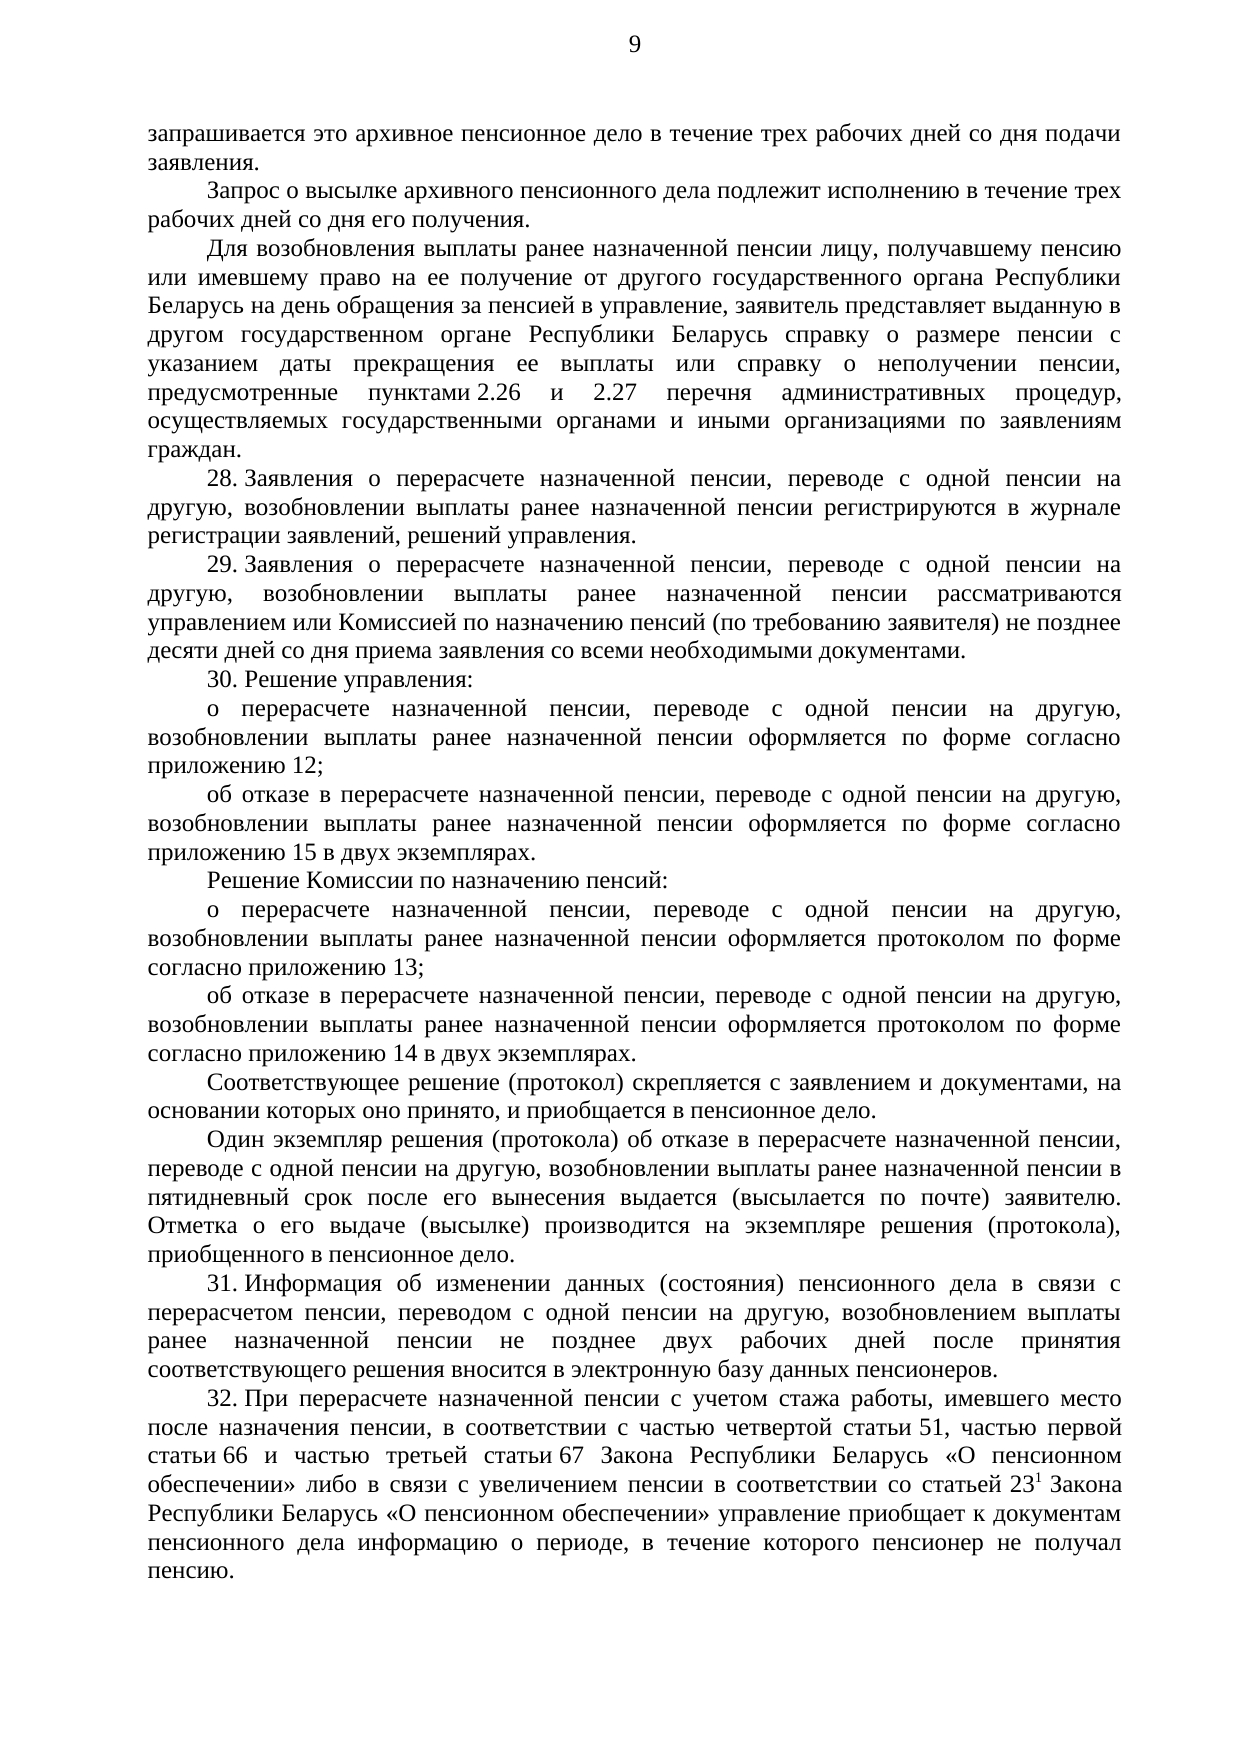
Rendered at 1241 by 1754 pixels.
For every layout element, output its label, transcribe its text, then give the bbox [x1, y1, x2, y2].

text о перерасчете назначенной пенсии, переводе с одной пенсии на другую, возобновлении выплаты ранее назначенной пенсии оформляется протоколом по форме согласно приложению 13; [147, 894, 1122, 981]
text 30. Решение управления: [147, 664, 1122, 693]
text Для возобновления выплаты ранее назначенной пенсии лицу, получавшему пенсию или имевшему право на ее получение от другого государственного органа Республики Беларусь на день обращения за пенсией в управление, заявитель представляет выданную в другом государственном органе Республики Беларусь справку о размере пенсии с указанием даты прекращения ее выплаты или справку о неполучении пенсии, предусмотренные пунктами 2.26 и 2.27 перечня административных процедур, осуществляемых государственными органами и иными организациями по заявлениям граждан. [147, 233, 1122, 463]
text 29. Заявления о перерасчете назначенной пенсии, переводе с одной пенсии на другую, возобновлении выплаты ранее назначенной пенсии рассматриваются управлением или Комиссией по назначению пенсий (по требованию заявителя) не позднее десяти дней со дня приема заявления со всеми необходимыми документами. [147, 549, 1122, 664]
text Запрос о высылке архивного пенсионного дела подлежит исполнению в течение трех рабочих дней со дня его получения. [147, 176, 1122, 233]
text об отказе в перерасчете назначенной пенсии, переводе с одной пенсии на другую, возобновлении выплаты ранее назначенной пенсии оформляется по форме согласно приложению 15 в двух экземплярах. [147, 779, 1122, 866]
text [147, 118, 1122, 176]
text Один экземпляр решения (протокола) об отказе в перерасчете назначенной пенсии, переводе с одной пенсии на другую, возобновлении выплаты ранее назначенной пенсии в пятидневный срок после его вынесения выдается (высылается по почте) заявителю. Отметка о его выдаче (высылке) производится на экземпляре решения (протокола), приобщенного в пенсионное дело. [147, 1124, 1122, 1268]
text Решение Комиссии по назначению пенсий: [147, 866, 1122, 894]
text 31. Информация об изменении данных (состояния) пенсионного дела в связи с перерасчетом пенсии, переводом с одной пенсии на другую, возобновлением выплаты ранее назначенной пенсии не позднее двух рабочих дней после принятия соответствующего решения вносится в электронную базу данных пенсионеров. [147, 1268, 1122, 1383]
text об отказе в перерасчете назначенной пенсии, переводе с одной пенсии на другую, возобновлении выплаты ранее назначенной пенсии оформляется протоколом по форме согласно приложению 14 в двух экземплярах. [147, 981, 1122, 1067]
text Соответствующее решение (протокол) скрепляется с заявлением и документами, на основании которых оно принято, и приобщается в пенсионное дело. [147, 1067, 1122, 1124]
text 32. При перерасчете назначенной пенсии с учетом стажа работы, имевшего место после назначения пенсии, в соответствии с частью четвертой статьи 51, частью первой статьи 66 и частью третьей статьи 67 Закона Республики Беларусь «О пенсионном обеспечении» либо в связи с увеличением пенсии в соответствии со статьей 231 Закона Республики Беларусь «О пенсионном обеспечении» управление приобщает к документам пенсионного дела информацию о периоде, в течение которого пенсионер не получал пенсию. [147, 1383, 1122, 1584]
text 28. Заявления о перерасчете назначенной пенсии, переводе с одной пенсии на другую, возобновлении выплаты ранее назначенной пенсии регистрируются в журнале регистрации заявлений, решений управления. [147, 463, 1122, 549]
text о перерасчете назначенной пенсии, переводе с одной пенсии на другую, возобновлении выплаты ранее назначенной пенсии оформляется по форме согласно приложению 12; [147, 693, 1122, 779]
